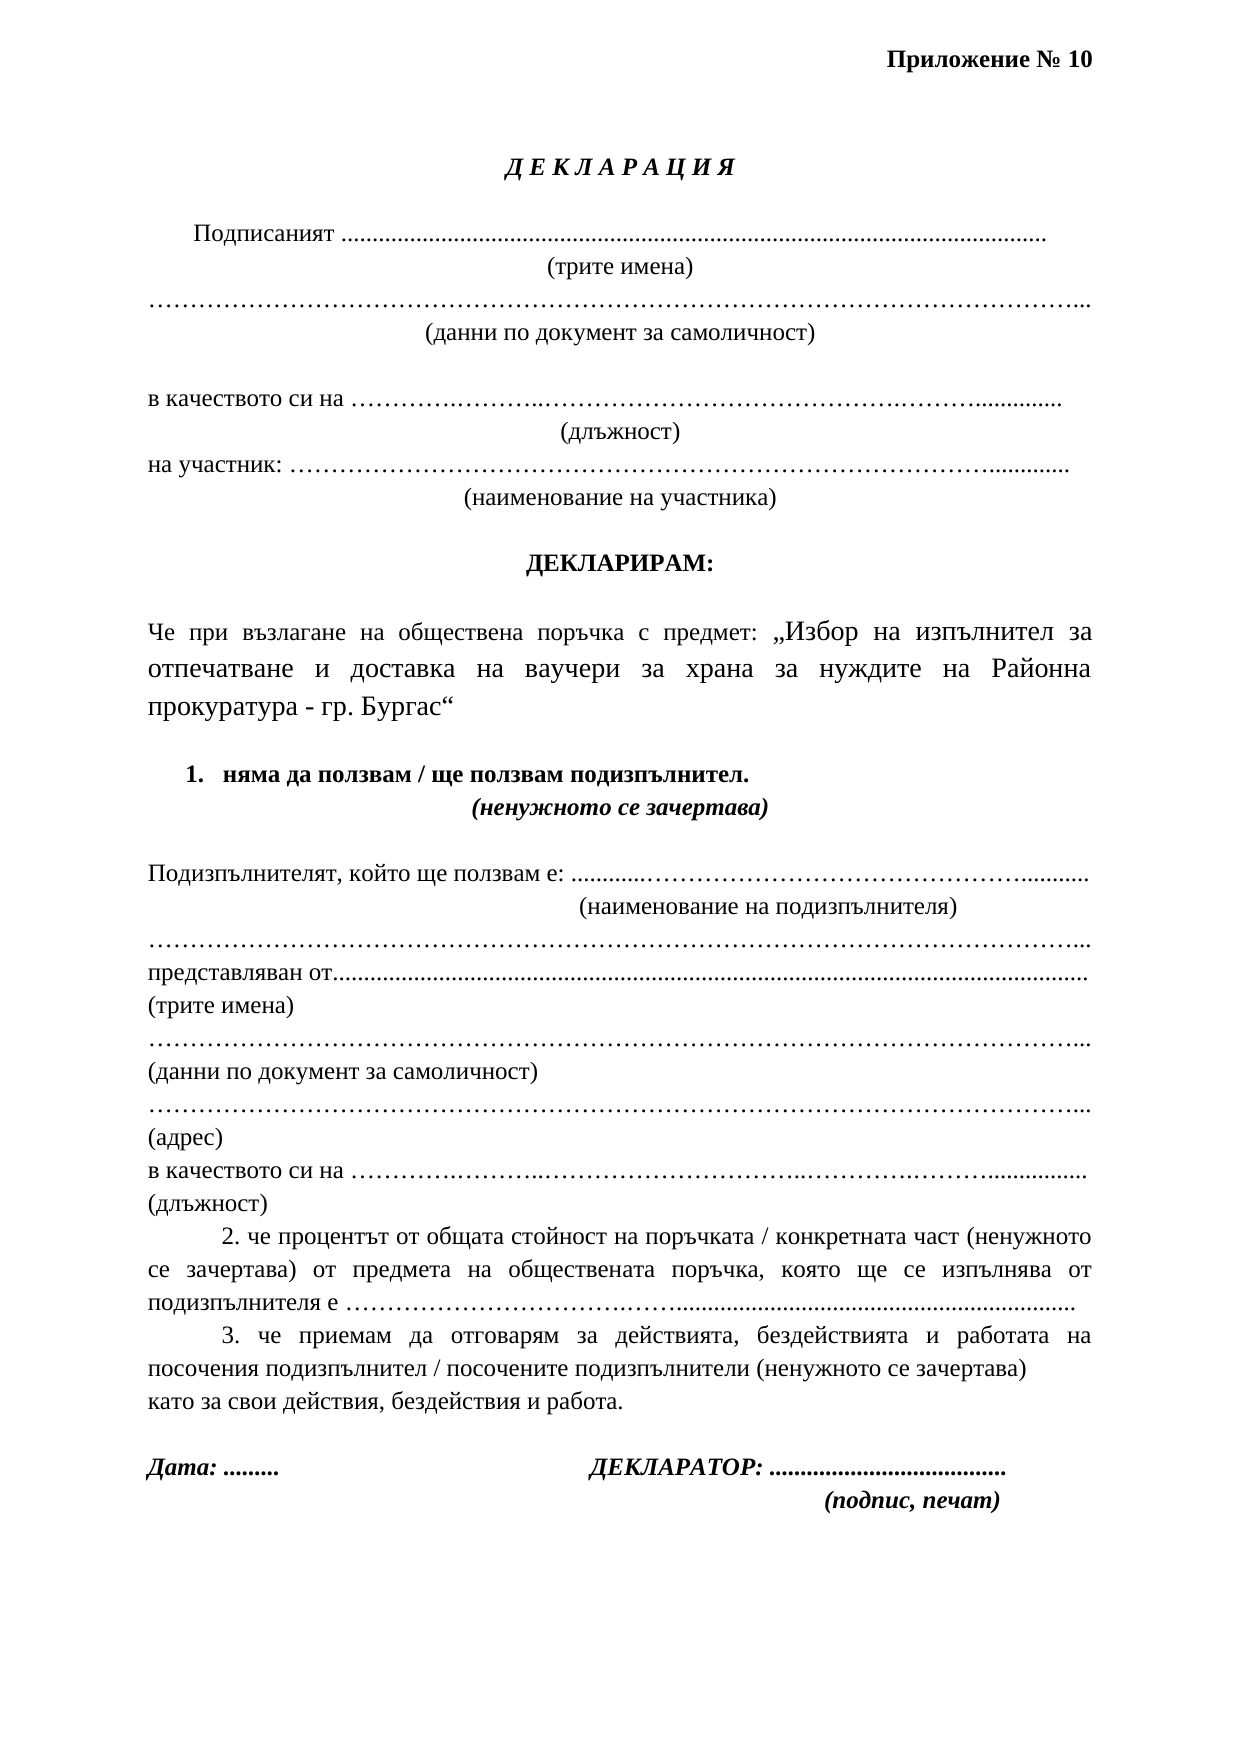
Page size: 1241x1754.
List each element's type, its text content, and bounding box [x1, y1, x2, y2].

text Дата: ......... ДЕКЛАРАТОР: ...................................... [148, 1452, 1093, 1481]
text (трите имена) [148, 251, 1093, 280]
text в качеството си на ………….………..…………………………..………….………................ [148, 1155, 1093, 1184]
text ДЕКЛАРИРАМ: [148, 548, 1093, 577]
text 3. че приемам да отговарям за действията, бездействията и работата на посочения подизпълнител / посочените подизпълнители (ненужното се зачертава) [148, 1320, 1093, 1382]
text …………………………………………………………………………………………………... [148, 1089, 1093, 1118]
text (наименование на подизпълнителя) [148, 891, 1093, 920]
text (данни по документ за самоличност) [148, 317, 1093, 346]
text на участник: …………………………………………………………………………............. [148, 449, 1093, 478]
text (длъжност) [148, 1188, 1093, 1217]
text Подписаният ................................................................................................................. [148, 218, 1093, 247]
text (данни по документ за самоличност) [148, 1056, 1093, 1085]
text като за свои действия, бездействия и работа. [148, 1386, 1093, 1415]
text …………………………………………………………………………………………………... [148, 1023, 1093, 1052]
text Приложение № 10 [148, 44, 1093, 73]
text (наименование на участника) [148, 482, 1093, 511]
text …………………………………………………………………………………………………... [148, 284, 1093, 313]
text Д Е К Л А Р А Ц И Я [148, 152, 1093, 181]
text (трите имена) [148, 990, 1093, 1019]
text Че при възлагане на обществена поръчка с предмет: „Избор на изпълнител за отпечатване и доставка на ваучери за храна за нуждите на Районна прокуратура - гр. Бургас“ [148, 614, 1093, 721]
text 2. че процентът от общата стойност на поръчката / конкретната част (ненужното се зачертава) от предмета на обществената поръчка, която ще се изпълнява от подизпълнителя е …………………………….……................................................................ [148, 1221, 1093, 1316]
text (адрес) [148, 1122, 1093, 1151]
text …………………………………………………………………………………………………... [148, 924, 1093, 953]
text представляван от......................................................................................................................... [148, 957, 1093, 986]
list няма да ползвам / ще ползвам подизпълнител. [185, 759, 1093, 788]
text (подпис, печат) [148, 1485, 1093, 1514]
text в качеството си на ………….………..…………………………………….……….............. [148, 383, 1093, 412]
text (ненужното се зачертава) [148, 792, 1093, 821]
text (длъжност) [148, 416, 1093, 445]
text Подизпълнителят, който ще ползвам е: ............………………………………………........... [148, 858, 1093, 887]
